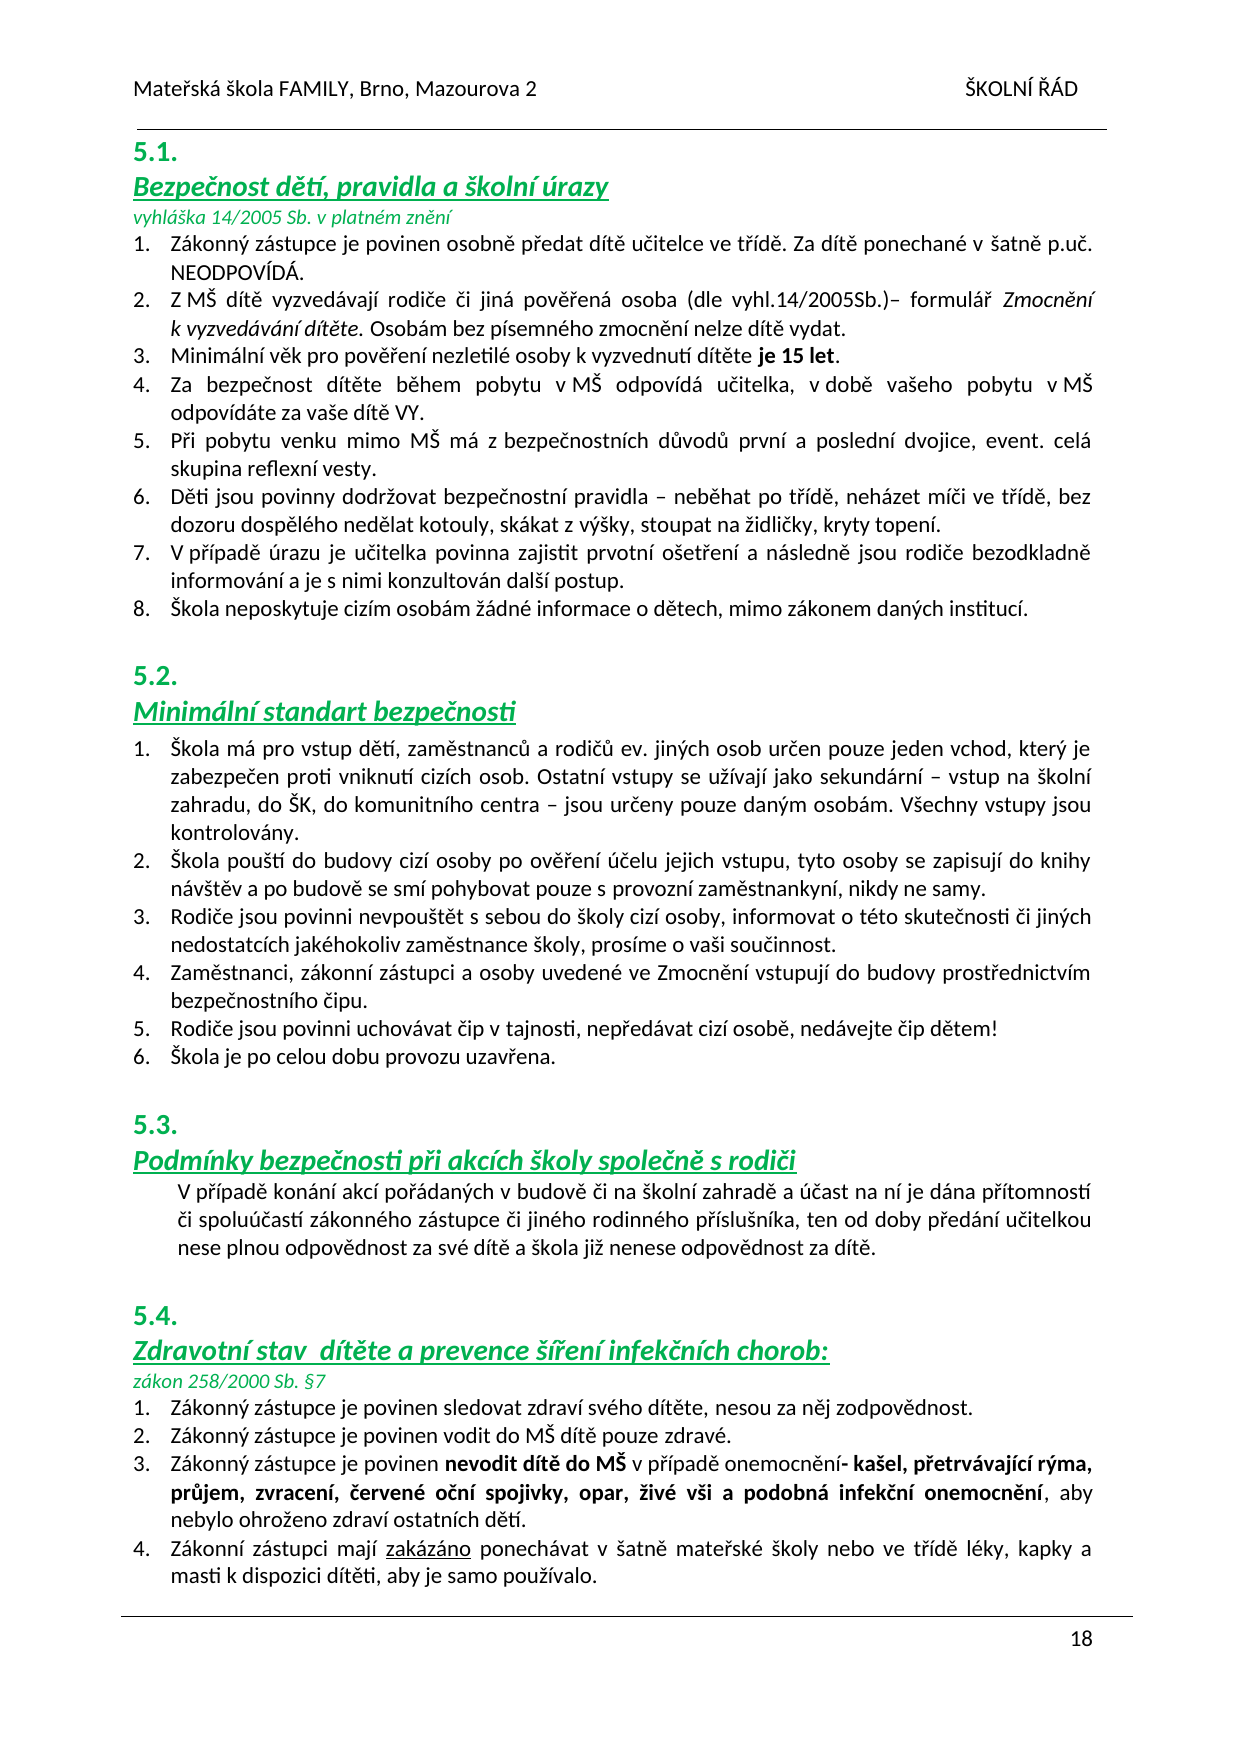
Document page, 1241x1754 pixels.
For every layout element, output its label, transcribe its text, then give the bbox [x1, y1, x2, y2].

list Z MŠ dítě vyzvedávají rodiče či jiná pověřená osoba (dle vyhl.14/2005Sb.)– formulář Zmocnění k vyzvedávání dítěte. Osobám bez písemného zmocnění nelze dítě vydat. [133, 286, 1093, 342]
list Škola má pro vstup dětí, zaměstnanců a rodičů ev. jiných osob určen pouze jeden vchod, který je zabezpečen proti vniknutí cizích osob. Ostatní vstupy se užívají jako sekundární – vstup na školní zahradu, do ŠK, do komunitního centra – jsou určeny pouze daným osobám. Všechny vstupy jsou kontrolovány. [133, 734, 1093, 846]
text vyhláška 14/2005 Sb. v platném znění [133, 204, 1093, 229]
list Škola je po celou dobu provozu uzavřena. [133, 1042, 1093, 1070]
list Zaměstnanci, zákonní zástupci a osoby uvedené ve Zmocnění vstupují do budovy prostřednictvím bezpečnostního čipu. [133, 958, 1093, 1014]
list Škola pouští do budovy cizí osoby po ověření účelu jejich vstupu, tyto osoby se zapisují do knihy návštěv a po budově se smí pohybovat pouze s provozní zaměstnankyní, nikdy ne samy. [133, 846, 1093, 902]
text 5.3. [133, 1106, 1093, 1142]
list Škola neposkytuje cizím osobám žádné informace o dětech, mimo zákonem daných institucí. [133, 594, 1093, 622]
text 5.2. [133, 657, 1093, 693]
list Zákonný zástupce je povinen nevodit dítě do MŠ v případě onemocnění- kašel, přetrvávající rýma, průjem, zvracení, červené oční spojivky, opar, živé vši a podobná infekční onemocnění, aby nebylo ohroženo zdraví ostatních dětí. [133, 1449, 1093, 1534]
list Zákonní zástupci mají zakázáno ponechávat v šatně mateřské školy nebo ve třídě léky, kapky a masti k dispozici dítěti, aby je samo používalo. [133, 1534, 1093, 1590]
text Minimální standart bezpečnosti [133, 693, 1093, 729]
list Děti jsou povinny dodržovat bezpečnostní pravidla – neběhat po třídě, neházet míči ve třídě, bez dozoru dospělého nedělat kotouly, skákat z výšky, stoupat na židličky, kryty topení. [133, 482, 1093, 538]
list Rodiče jsou povinni nevpouštět s sebou do školy cizí osoby, informovat o této skutečnosti či jiných nedostatcích jakéhokoliv zaměstnance školy, prosíme o vaši součinnost. [133, 902, 1093, 958]
text 5.4. [133, 1297, 1093, 1332]
list Při pobytu venku mimo MŠ má z bezpečnostních důvodů první a poslední dvojice, event. celá skupina reflexní vesty. [133, 426, 1093, 482]
list Zákonný zástupce je povinen vodit do MŠ dítě pouze zdravé. [133, 1422, 1093, 1449]
text Zdravotní stav dítěte a prevence šíření infekčních chorob: [133, 1332, 1093, 1368]
list V případě úrazu je učitelka povinna zajistit prvotní ošetření a následně jsou rodiče bezodkladně informování a je s nimi konzultován další postup. [133, 538, 1093, 594]
text 5.1. [133, 133, 1093, 168]
text V případě konání akcí pořádaných v budově či na školní zahradě a účast na ní je dána přítomností či spoluúčastí zákonného zástupce či jiného rodinného příslušníka, ten od doby předání učitelkou nese plnou odpovědnost za své dítě a škola již nenese odpovědnost za dítě. [177, 1177, 1093, 1261]
text Bezpečnost dětí, pravidla a školní úrazy [133, 168, 1093, 204]
list Rodiče jsou povinni uchovávat čip v tajnosti, nepředávat cizí osobě, nedávejte čip dětem! [133, 1014, 1093, 1042]
text zákon 258/2000 Sb. §7 [133, 1368, 1093, 1393]
text Podmínky bezpečnosti při akcích školy společně s rodiči [133, 1142, 1093, 1177]
list Zákonný zástupce je povinen sledovat zdraví svého dítěte, nesou za něj zodpovědnost. [133, 1393, 1093, 1422]
list Zákonný zástupce je povinen osobně předat dítě učitelce ve třídě. Za dítě ponechané v šatně p.uč. NEODPOVÍDÁ. [133, 229, 1093, 286]
list Minimální věk pro pověření nezletilé osoby k vyzvednutí dítěte je 15 let. [133, 342, 1093, 370]
list Za bezpečnost dítěte během pobytu v MŠ odpovídá učitelka, v době vašeho pobytu v MŠ odpovídáte za vaše dítě VY. [133, 370, 1093, 426]
